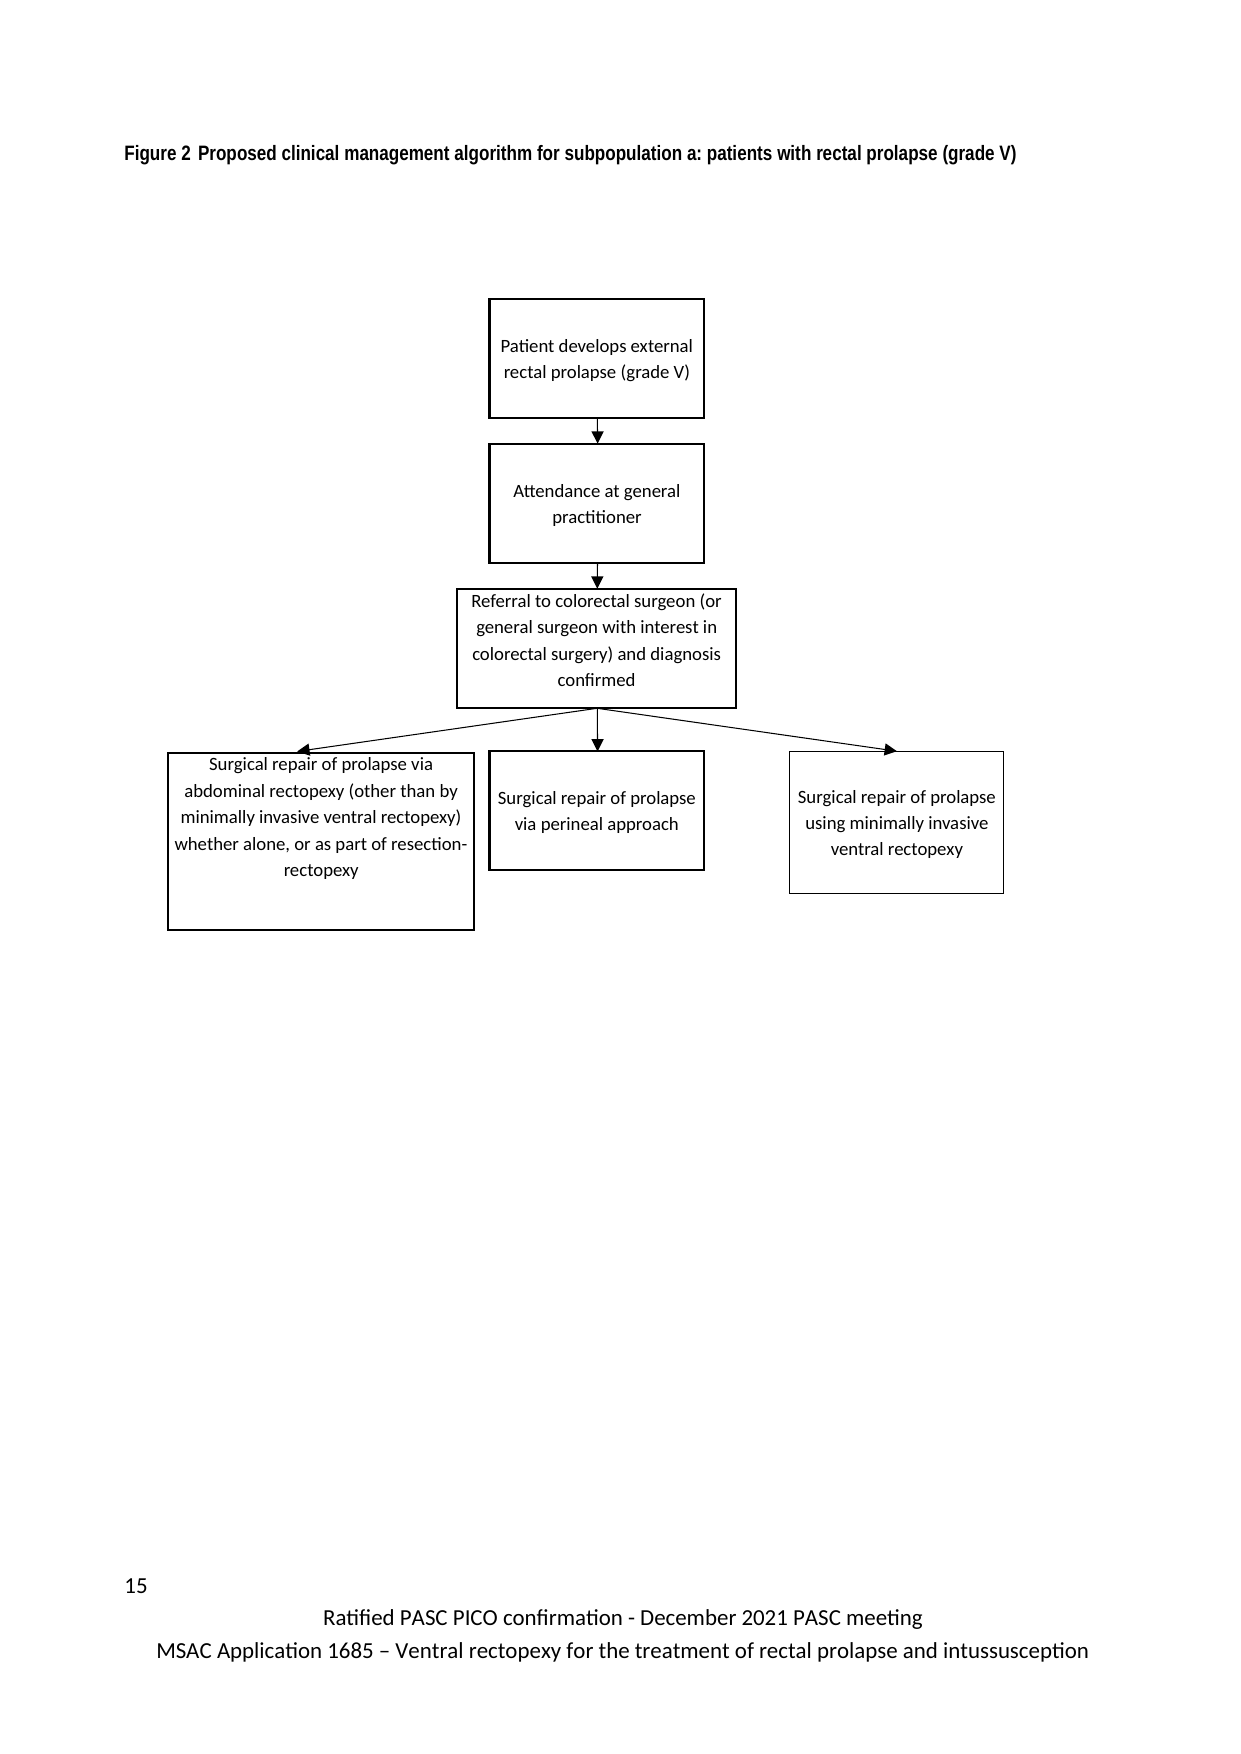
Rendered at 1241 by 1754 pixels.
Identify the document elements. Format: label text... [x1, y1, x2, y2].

text Figure 2 Proposed clinical management algorithm for subpopulation a: patients with rectal prolapse (grade V) [124, 141, 1122, 165]
